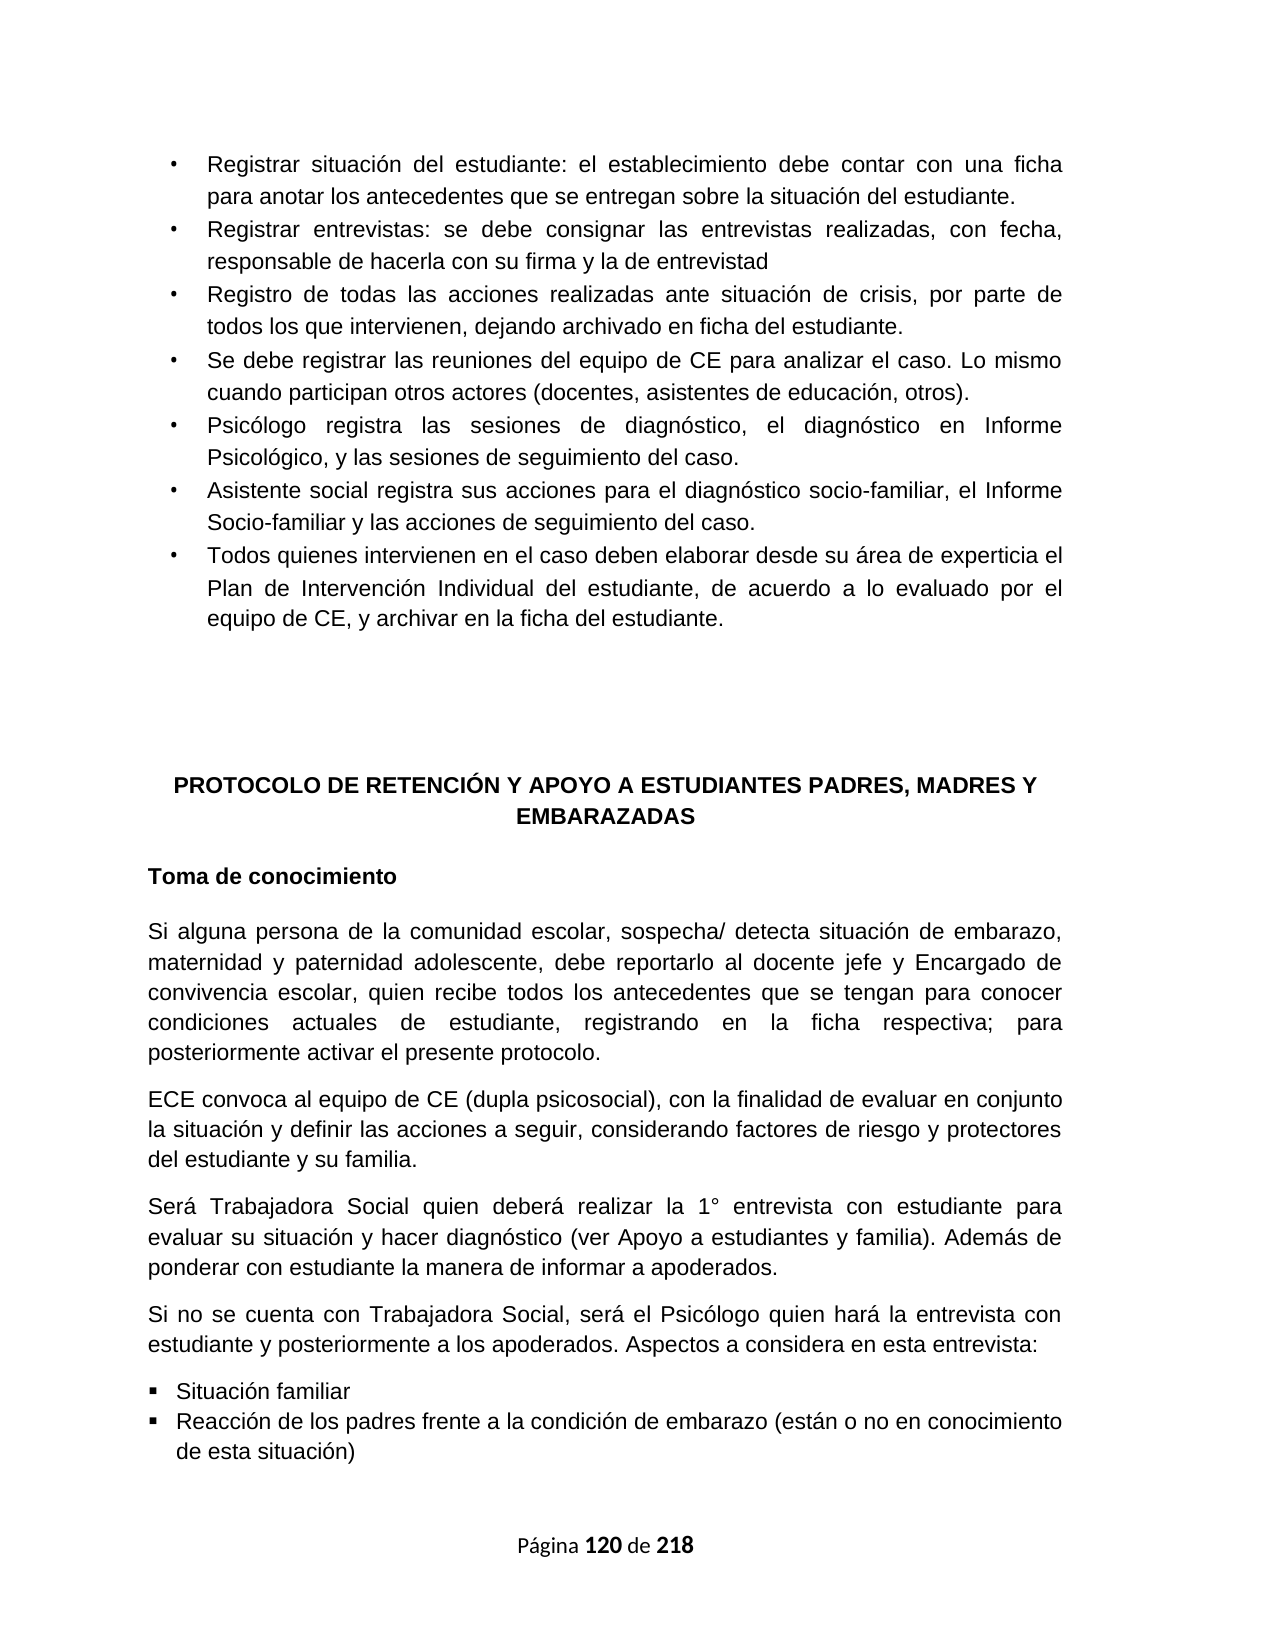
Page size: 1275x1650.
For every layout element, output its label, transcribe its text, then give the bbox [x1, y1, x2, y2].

text Toma de conocimiento [148, 863, 1063, 889]
list Reacción de los padres frente a la condición de embarazo (están o no en conocimiento de esta situación) [148, 1408, 1063, 1464]
list Situación familiar [148, 1378, 1063, 1404]
list Asistente social registra sus acciones para el diagnóstico socio-familiar, el Informe Socio-familiar y las acciones de seguimiento del caso. [169, 474, 1063, 536]
text ECE convoca al equipo de CE (dupla psicosocial), con la finalidad de evaluar en conjunto la situación y definir las acciones a seguir, considerando factores de riesgo y protectores del estudiante y su familia. [148, 1086, 1063, 1173]
text Si no se cuenta con Trabajadora Social, será el Psicólogo quien hará la entrevista con estudiante y posteriormente a los apoderados. Aspectos a considera en esta entrevista: [148, 1301, 1063, 1357]
text PROTOCOLO DE RETENCIÓN Y APOYO A ESTUDIANTES PADRES, MADRES Y EMBARAZADAS [148, 772, 1063, 829]
list Psicólogo registra las sesiones de diagnóstico, el diagnóstico en Informe Psicológico, y las sesiones de seguimiento del caso. [169, 409, 1063, 470]
list Registrar entrevistas: se debe consignar las entrevistas realizadas, con fecha, responsable de hacerla con su firma y la de entrevistad [169, 213, 1063, 274]
list Se debe registrar las reuniones del equipo de CE para analizar el caso. Lo mismo cuando participan otros actores (docentes, asistentes de educación, otros). [169, 343, 1063, 405]
text Será Trabajadora Social quien deberá realizar la 1° entrevista con estudiante para evaluar su situación y hacer diagnóstico (ver Apoyo a estudiantes y familia). Además de ponderar con estudiante la manera de informar a apoderados. [148, 1193, 1063, 1280]
list Todos quienes intervienen en el caso deben elaborar desde su área de experticia el Plan de Intervención Individual del estudiante, de acuerdo a lo evaluado por el equipo de CE, y archivar en la ficha del estudiante. [169, 539, 1063, 631]
list Registrar situación del estudiante: el establecimiento debe contar con una ficha para anotar los antecedentes que se entregan sobre la situación del estudiante. [169, 148, 1063, 209]
text Si alguna persona de la comunidad escolar, sospecha/ detecta situación de embarazo, maternidad y paternidad adolescente, debe reportarlo al docente jefe y Encargado de convivencia escolar, quien recibe todos los antecedentes que se tengan para conocer condiciones actuales de estudiante, registrando en la ficha respectiva; para posteriormente activar el presente protocolo. [148, 918, 1063, 1066]
list Registro de todas las acciones realizadas ante situación de crisis, por parte de todos los que intervienen, dejando archivado en ficha del estudiante. [169, 278, 1063, 340]
